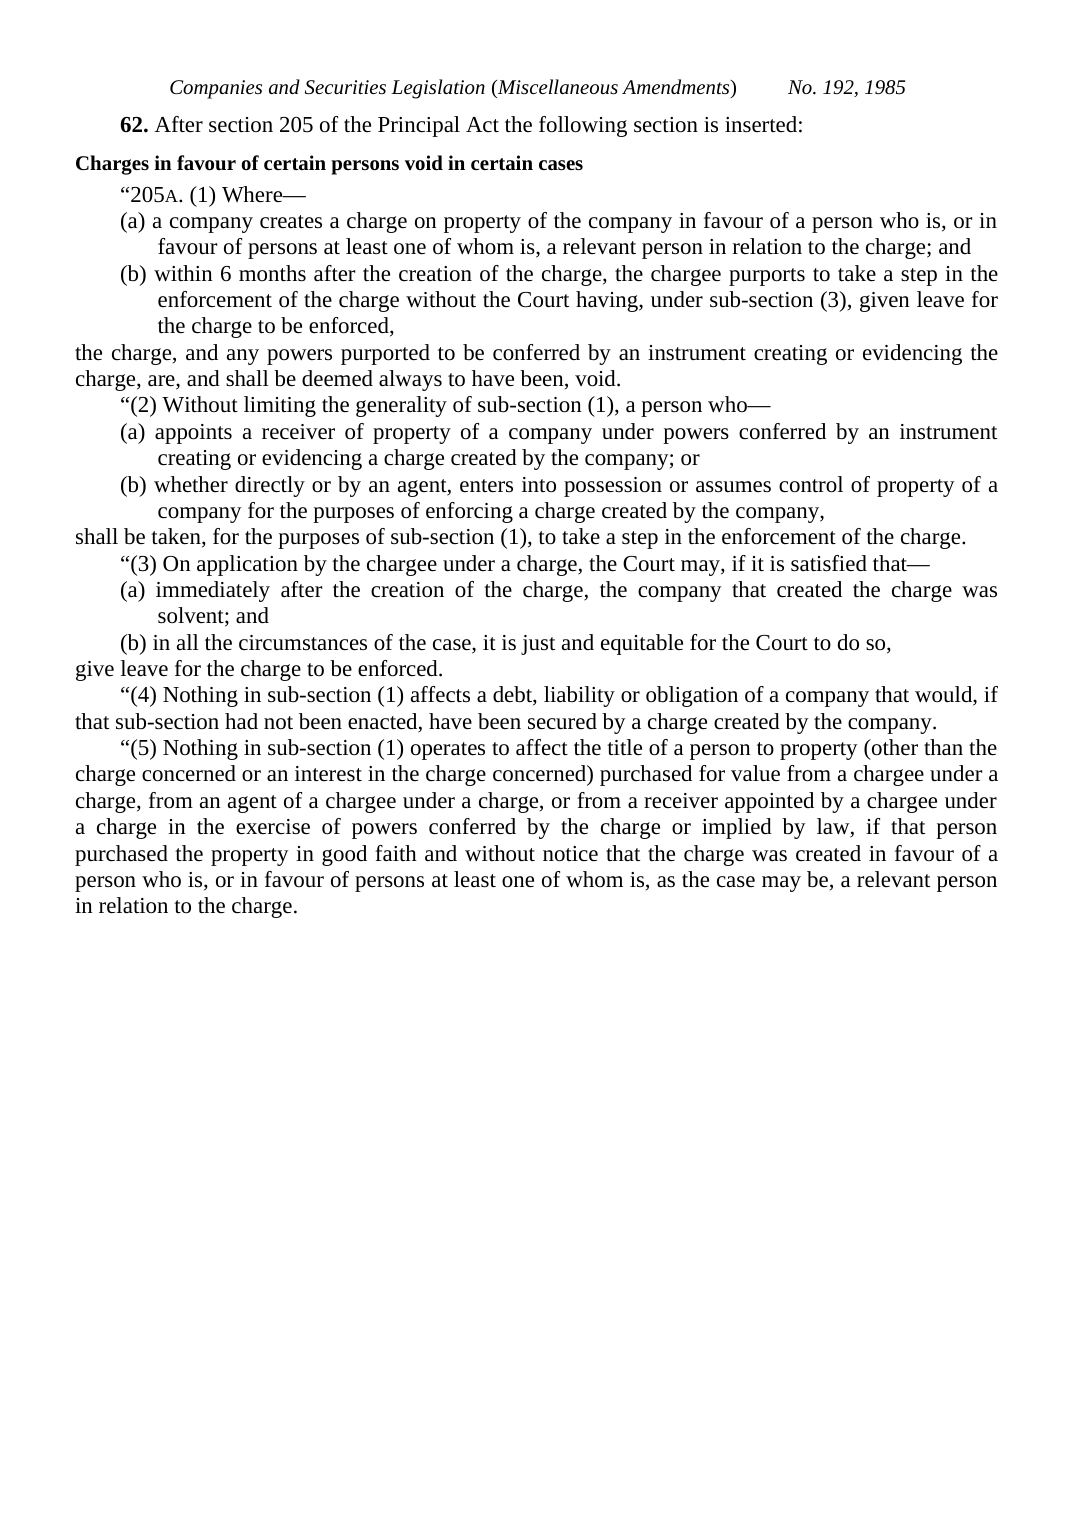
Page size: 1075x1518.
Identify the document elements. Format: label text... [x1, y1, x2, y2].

text Charges in favour of certain persons void in certain cases [75, 150, 1000, 174]
text the charge, and any powers purported to be conferred by an instrument creating or evidencing the charge, are, and shall be deemed always to have been, void. [75, 339, 1000, 392]
text “(4) Nothing in sub-section (1) affects a debt, liability or obligation of a company that would, if that sub-section had not been enacted, have been secured by a charge created by the company. [75, 681, 1000, 734]
text give leave for the charge to be enforced. [75, 655, 1000, 681]
text “(2) Without limiting the generality of sub-section (1), a person who— [75, 392, 1000, 418]
text (b) in all the circumstances of the case, it is just and equitable for the Court to do so, [120, 629, 1000, 655]
text (a) a company creates a charge on property of the company in favour of a person who is, or in favour of persons at least one of whom is, a relevant person in relation to the charge; and [120, 207, 1000, 260]
text “205a. (1) Where— [75, 181, 1000, 207]
text (b) whether directly or by an agent, enters into possession or assumes control of property of a company for the purposes of enforcing a charge created by the company, [120, 471, 1000, 523]
text (b) within 6 months after the creation of the charge, the chargee purports to take a step in the enforcement of the charge without the Court having, under sub-section (3), given leave for the charge to be enforced, [120, 260, 1000, 339]
text 62. After section 205 of the Principal Act the following section is inserted: [75, 112, 1000, 138]
text “(3) On application by the chargee under a charge, the Court may, if it is satisfied that— [75, 550, 1000, 576]
text “(5) Nothing in sub-section (1) operates to affect the title of a person to property (other than the charge concerned or an interest in the charge concerned) purchased for value from a chargee under a charge, from an agent of a chargee under a charge, or from a receiver appointed by a chargee under a charge in the exercise of powers conferred by the charge or implied by law, if that person purchased the property in good faith and without notice that the charge was created in favour of a person who is, or in favour of persons at least one of whom is, as the case may be, a relevant person in relation to the charge. [75, 734, 1000, 919]
text (a) immediately after the creation of the charge, the company that created the charge was solvent; and [120, 576, 1000, 629]
text (a) appoints a receiver of property of a company under powers conferred by an instrument creating or evidencing a charge created by the company; or [120, 418, 1000, 471]
text shall be taken, for the purposes of sub-section (1), to take a step in the enforcement of the charge. [75, 523, 1000, 550]
